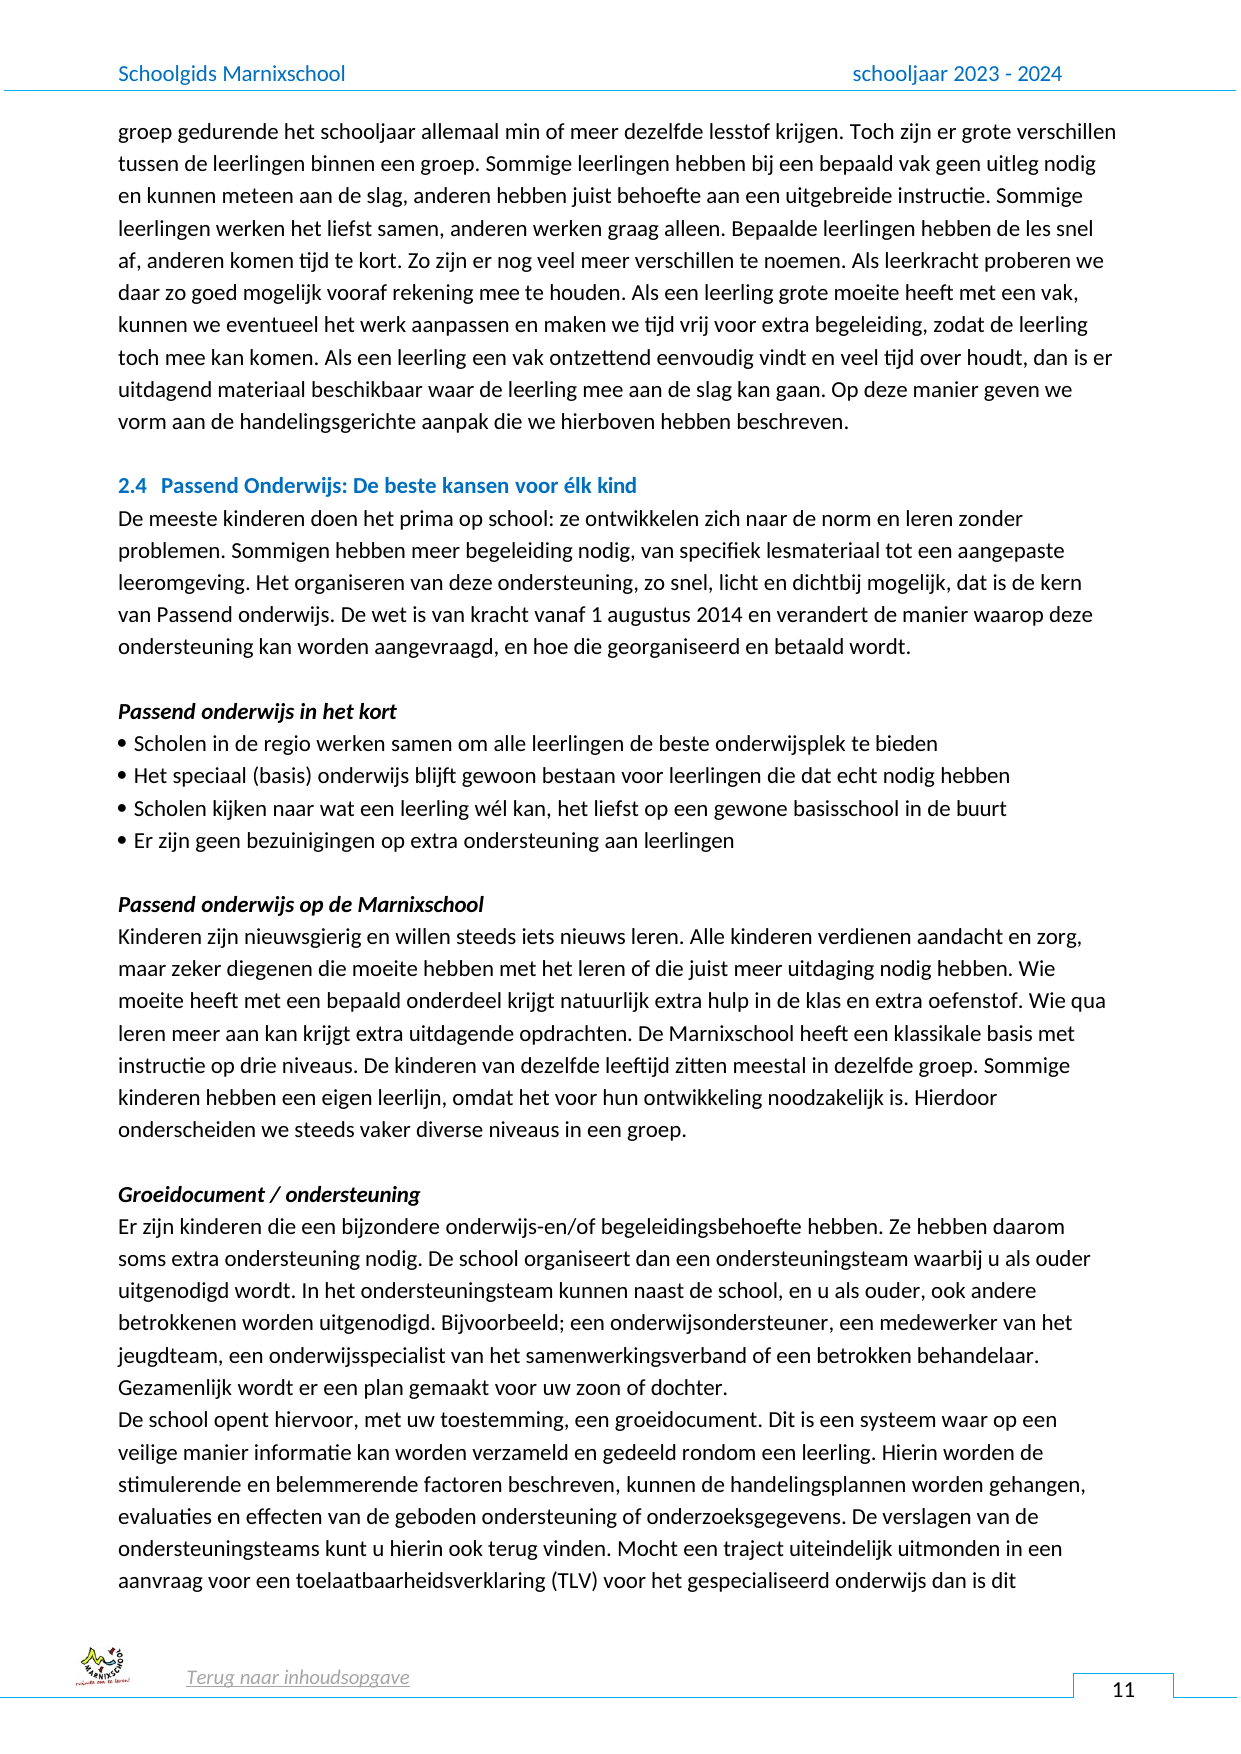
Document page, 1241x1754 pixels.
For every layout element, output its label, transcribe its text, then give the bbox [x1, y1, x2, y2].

list Het speciaal (basis) onderwijs blijft gewoon bestaan voor leerlingen die dat echt nodig hebben [118, 761, 1203, 789]
subtitle Passend Onderwijs: De beste kansen voor élk kind [118, 471, 1203, 499]
text groep gedurende het schooljaar allemaal min of meer dezelfde lesstof krijgen. Toch zijn er grote verschillen tussen de leerlingen binnen een groep. Sommige leerlingen hebben bij een bepaald vak geen uitleg nodig en kunnen meteen aan de slag, anderen hebben juist behoefte aan een uitgebreide instructie. Sommige leerlingen werken het liefst samen, anderen werken graag alleen. Bepaalde leerlingen hebben de les snel af, anderen komen tijd te kort. Zo zijn er nog veel meer verschillen te noemen. Als leerkracht proberen we daar zo goed mogelijk vooraf rekening mee te houden. Als een leerling grote moeite heeft met een vak, kunnen we eventueel het werk aanpassen en maken we tijd vrij voor extra begeleiding, zodat de leerling toch mee kan komen. Als een leerling een vak ontzettend eenvoudig vindt en veel tijd over houdt, dan is er uitdagend materiaal beschikbaar waar de leerling mee aan de slag kan gaan. Op deze manier geven we vorm aan de handelingsgerichte aanpak die we hierboven hebben beschreven. [118, 117, 1116, 435]
list Er zijn geen bezuinigingen op extra ondersteuning aan leerlingen [118, 826, 1203, 854]
text De meeste kinderen doen het prima op school: ze ontwikkelen zich naar de norm en leren zonder problemen. Sommigen hebben meer begeleiding nodig, van specifiek lesmateriaal tot een aangepaste leeromgeving. Het organiseren van deze ondersteuning, zo snel, licht en dichtbij mogelijk, dat is de kern van Passend onderwijs. De wet is van kracht vanaf 1 augustus 2014 en verandert de manier waarop deze ondersteuning kan worden aangevraagd, en hoe die georganiseerd en betaald wordt. [118, 504, 1106, 661]
list Scholen in de regio werken samen om alle leerlingen de beste onderwijsplek te bieden [118, 729, 1203, 757]
subtitle Groeidocument / ondersteuning [118, 1180, 1203, 1208]
subtitle Passend onderwijs in het kort [118, 697, 1203, 725]
text Gezamenlijk wordt er een plan gemaakt voor uw zoon of dochter. [118, 1373, 1203, 1401]
subtitle Passend onderwijs op de Marnixschool [118, 890, 1203, 918]
picture [75, 1646, 130, 1687]
text De school opent hiervoor, met uw toestemming, een groeidocument. Dit is een systeem waar op een veilige manier informatie kan worden verzameld en gedeeld rondom een leerling. Hierin worden de stimulerende en belemmerende factoren beschreven, kunnen de handelingsplannen worden gehangen, evaluaties en effecten van de geboden ondersteuning of onderzoeksgegevens. De verslagen van de ondersteuningsteams kunt u hierin ook terug vinden. Mocht een traject uiteindelijk uitmonden in een aanvraag voor een toelaatbaarheidsverklaring (TLV) voor het gespecialiseerd onderwijs dan is dit [118, 1405, 1106, 1594]
text Kinderen zijn nieuwsgierig en willen steeds iets nieuws leren. Alle kinderen verdienen aandacht en zorg, maar zeker diegenen die moeite hebben met het leren of die juist meer uitdaging nodig hebben. Wie moeite heeft met een bepaald onderdeel krijgt natuurlijk extra hulp in de klas en extra oefenstof. Wie qua leren meer aan kan krijgt extra uitdagende opdrachten. De Marnixschool heeft een klassikale basis met instructie op drie niveaus. De kinderen van dezelfde leeftijd zitten meestal in dezelfde groep. Sommige kinderen hebben een eigen leerlijn, omdat het voor hun ontwikkeling noodzakelijk is. Hierdoor onderscheiden we steeds vaker diverse niveaus in een groep. [118, 922, 1118, 1143]
list Scholen kijken naar wat een leerling wél kan, het liefst op een gewone basisschool in de buurt [118, 794, 1203, 822]
text Er zijn kinderen die een bijzondere onderwijs-en/of begeleidingsbehoefte hebben. Ze hebben daarom soms extra ondersteuning nodig. De school organiseert dan een ondersteuningsteam waarbij u als ouder uitgenodigd wordt. In het ondersteuningsteam kunnen naast de school, en u als ouder, ook andere betrokkenen worden uitgenodigd. Bijvoorbeeld; een onderwijsondersteuner, een medewerker van het jeugdteam, een onderwijsspecialist van het samenwerkingsverband of een betrokken behandelaar. [118, 1212, 1118, 1369]
